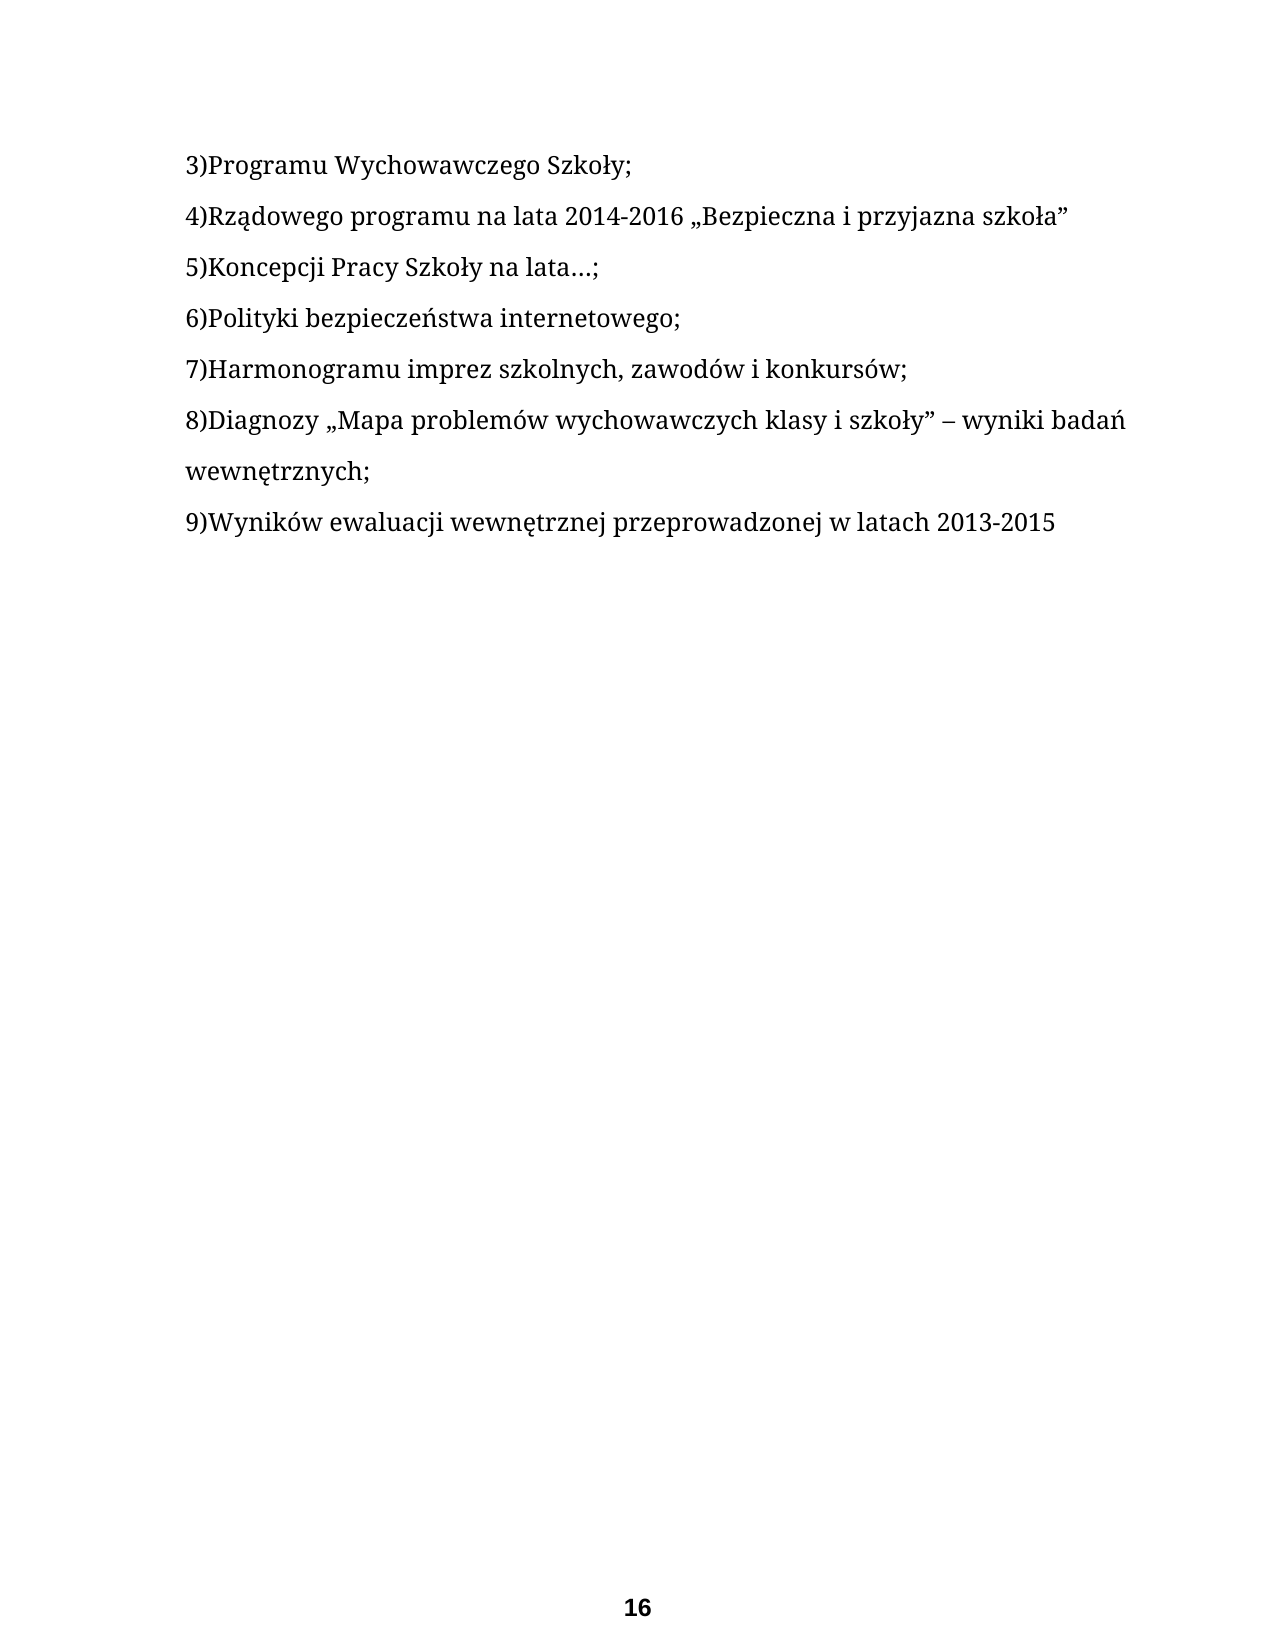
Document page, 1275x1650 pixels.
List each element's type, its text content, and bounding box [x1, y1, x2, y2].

text 9)Wyników ewaluacji wewnętrznej przeprowadzonej w latach 2013-2015 [185, 505, 1127, 539]
text 4)Rządowego programu na lata 2014-2016 „Bezpieczna i przyjazna szkoła” [185, 199, 1127, 233]
text 7)Harmonogramu imprez szkolnych, zawodów i konkursów; [185, 352, 1127, 386]
text 5)Koncepcji Pracy Szkoły na lata…; [185, 250, 1127, 284]
text 8)Diagnozy „Mapa problemów wychowawczych klasy i szkoły” – wyniki badań wewnętrznych; [185, 403, 1127, 488]
text 3)Programu Wychowawczego Szkoły; [185, 148, 1127, 182]
text 6)Polityki bezpieczeństwa internetowego; [185, 301, 1127, 335]
